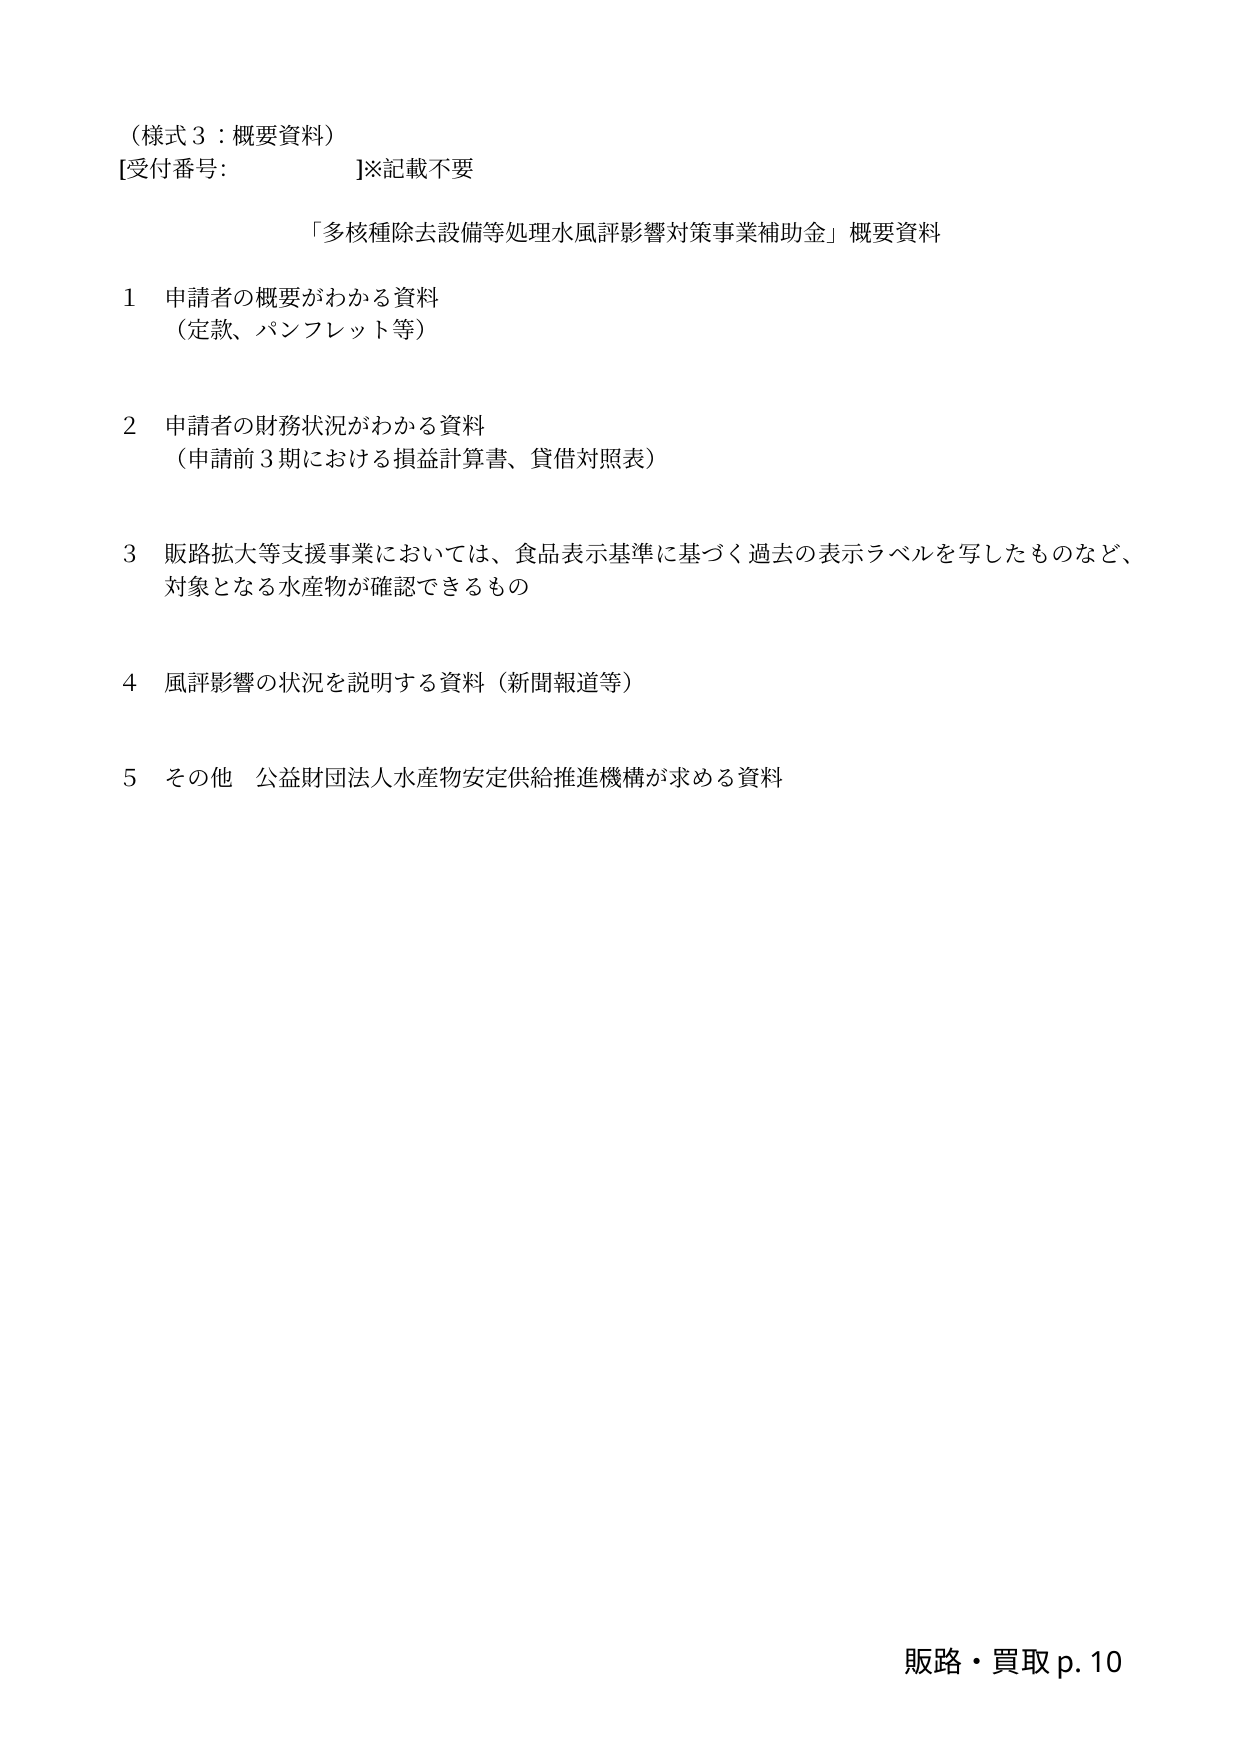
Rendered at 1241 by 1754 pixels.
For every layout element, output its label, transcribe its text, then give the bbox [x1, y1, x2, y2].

text （申請前３期における損益計算書、貸借対照表） [118, 441, 1122, 474]
text １ 申請者の概要がわかる資料 [118, 279, 1122, 312]
text （様式３：概要資料） [118, 118, 1122, 151]
text ２ 申請者の財務状況がわかる資料 [118, 408, 1122, 441]
text （定款、パンフレット等） [118, 312, 1122, 345]
text 「多核種除去設備等処理水風評影響対策事業補助金」概要資料 [118, 215, 1122, 248]
text ４ 風評影響の状況を説明する資料（新聞報道等） [118, 664, 1122, 697]
text ３ 販路拡大等支援事業においては、食品表示基準に基づく過去の表示ラベルを写したものなど、対象となる水産物が確認できるもの [118, 536, 1122, 602]
text [受付番号： ]※記載不要 [118, 151, 1122, 184]
text ５ その他 公益財団法人水産物安定供給推進機構が求める資料 [118, 760, 1122, 793]
